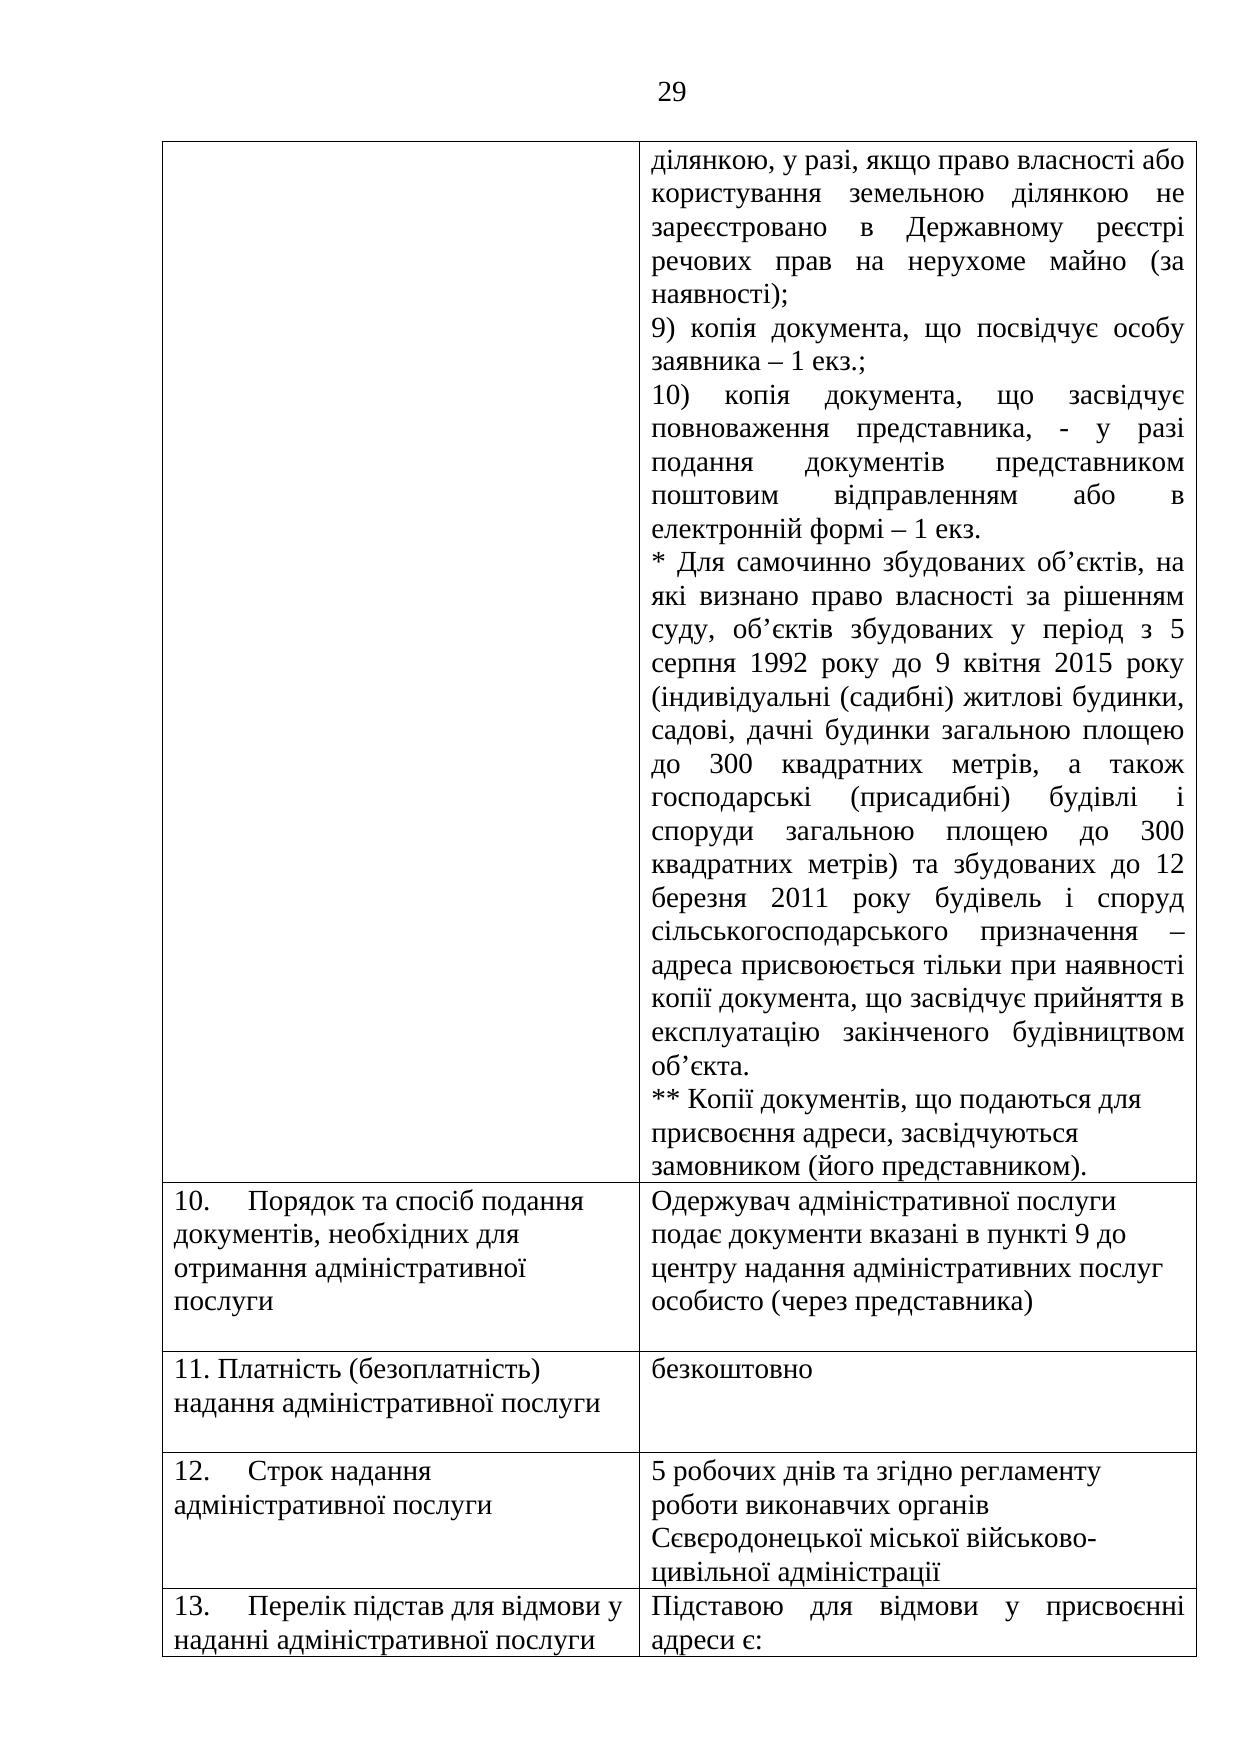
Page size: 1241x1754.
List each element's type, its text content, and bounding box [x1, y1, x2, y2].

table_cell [640, 1589, 1196, 1656]
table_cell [640, 142, 1196, 1182]
table_cell 12. Строк надання адміністративної послуги [163, 1453, 639, 1587]
table_cell 11. Платність (безоплатність) надання адміністративної послуги [163, 1352, 639, 1452]
table_cell Одержувач адміністративної послуги подає документи вказані в пункті 9 до центру надання адміністративних послуг особисто (через представника) [640, 1183, 1196, 1351]
table_cell 10. Порядок та спосіб подання документів, необхідних для отримання адміністративної послуги [163, 1183, 639, 1351]
table_cell 5 робочих днів та згідно регламенту роботи виконавчих органів Сєвєродонецької міської військово-цивільної адміністрації [640, 1453, 1196, 1587]
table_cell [163, 1589, 639, 1656]
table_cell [163, 142, 639, 1182]
table_cell безкоштовно [640, 1352, 1196, 1452]
